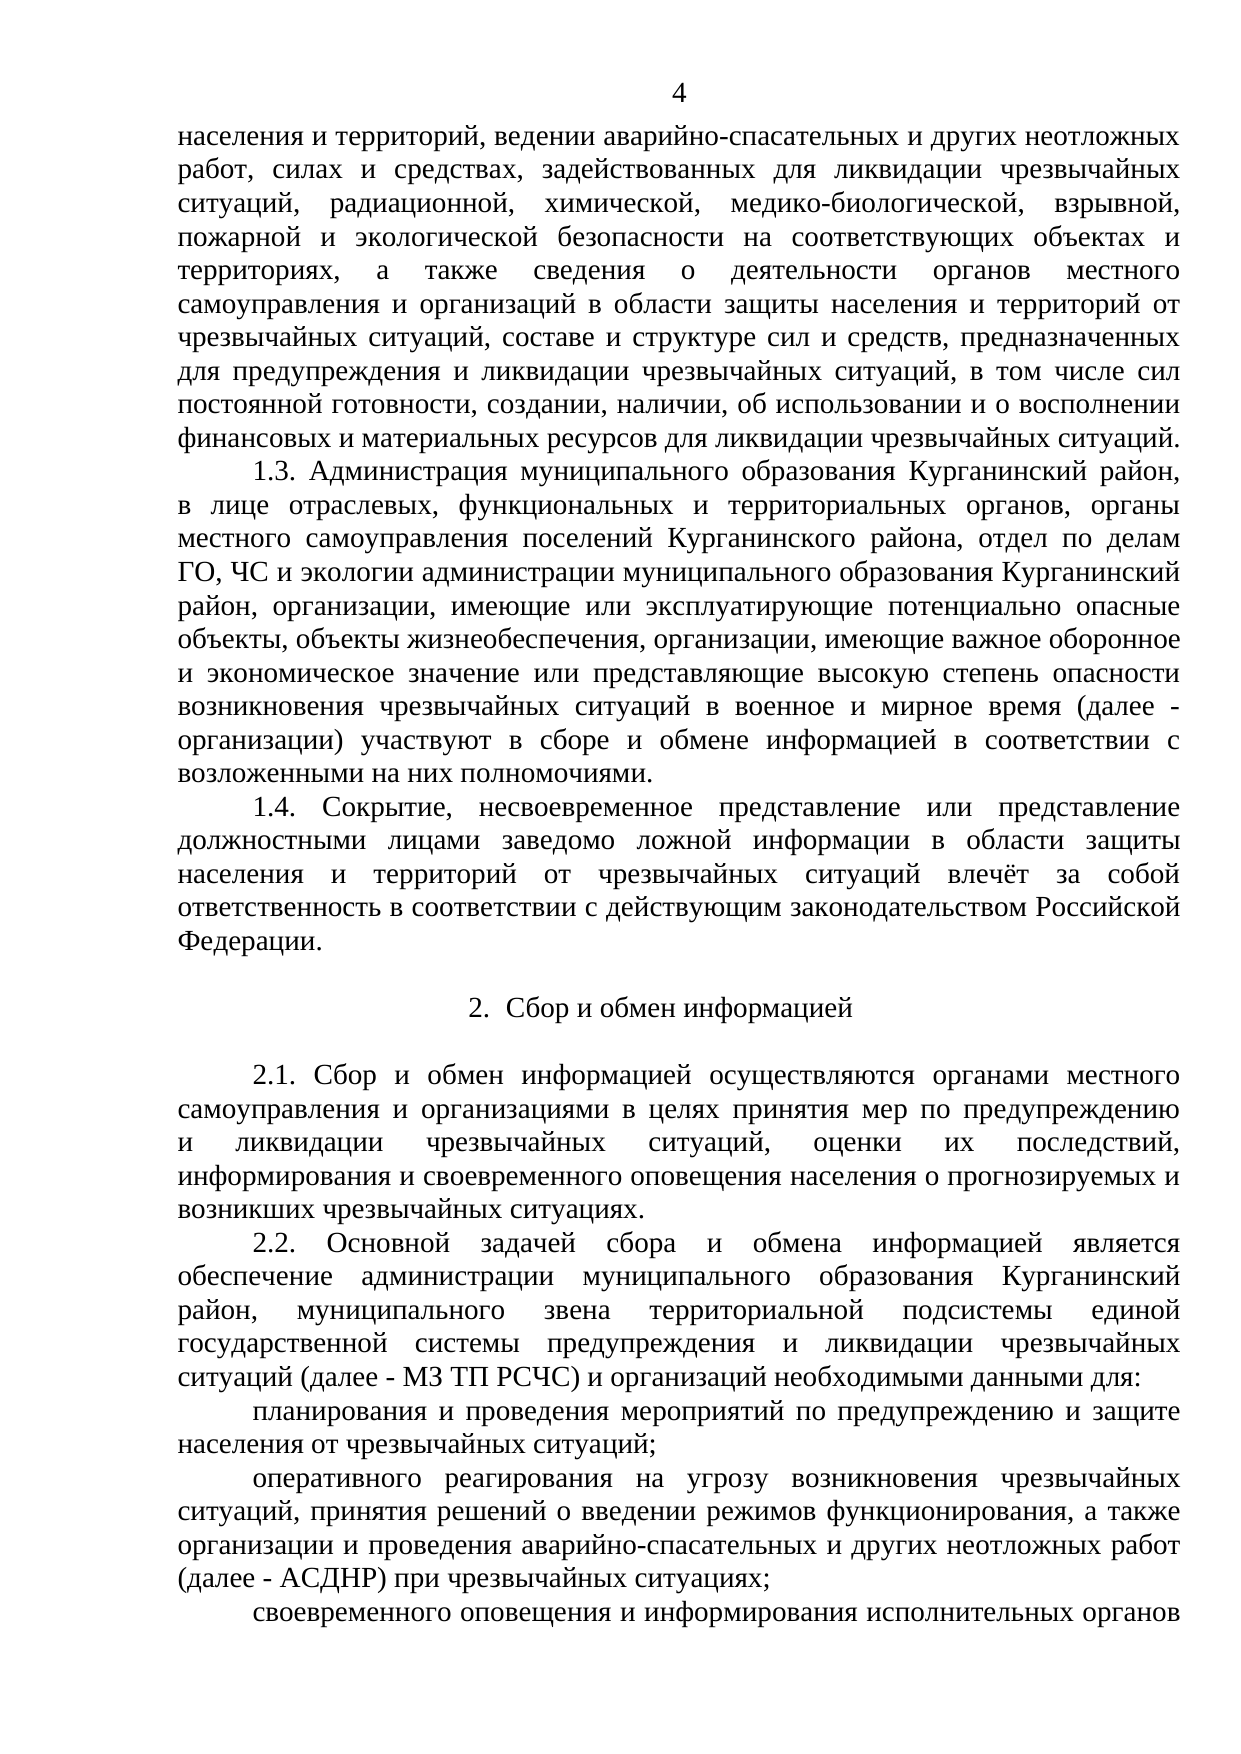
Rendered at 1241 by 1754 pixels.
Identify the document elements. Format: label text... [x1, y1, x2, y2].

text 1.4. Сокрытие, несвоевременное представление или представление должностными лицами заведомо ложной информации в области защиты населения и территорий от чрезвычайных ситуаций влечёт за собой ответственность в соответствии с действующим законодательством Российской Федерации. [177, 789, 1181, 957]
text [177, 118, 1181, 453]
text 1.3. Администрация муниципального образования Курганинский район, в лице отраслевых, функциональных и территориальных органов, органы местного самоуправления поселений Курганинского района, отдел по делам ГО, ЧС и экологии администрации муниципального образования Курганинский район, организации, имеющие или эксплуатирующие потенциально опасные объекты, объекты жизнеобеспечения, организации, имеющие важное оборонное и экономическое значение или представляющие высокую степень опасности возникновения чрезвычайных ситуаций в военное и мирное время (далее - организации) участвуют в сборе и обмене информацией в соответствии с возложенными на них полномочиями. [177, 453, 1181, 789]
text 2.1. Сбор и обмен информацией осуществляются органами местного самоуправления и организациями в целях принятия мер по предупреждению и ликвидации чрезвычайных ситуаций, оценки их последствий, информирования и своевременного оповещения населения о прогнозируемых и возникших чрезвычайных ситуациях. [177, 1057, 1181, 1225]
text 2.2. Основной задачей сбора и обмена информацией является обеспечение администрации муниципального образования Курганинский район, муниципального звена территориальной подсистемы единой государственной системы предупреждения и ликвидации чрезвычайных ситуаций (далее - МЗ ТП РСЧС) и организаций необходимыми данными для: [177, 1225, 1181, 1393]
text оперативного реагирования на угрозу возникновения чрезвычайных ситуаций, принятия решений о введении режимов функционирования, а также организации и проведения аварийно-спасательных и других неотложных работ (далее - АСДНР) при чрезвычайных ситуациях; [177, 1460, 1181, 1594]
subtitle Сбор и обмен информацией [140, 990, 1181, 1024]
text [177, 1594, 1181, 1627]
text планирования и проведения мероприятий по предупреждению и защите населения от чрезвычайных ситуаций; [177, 1393, 1181, 1460]
